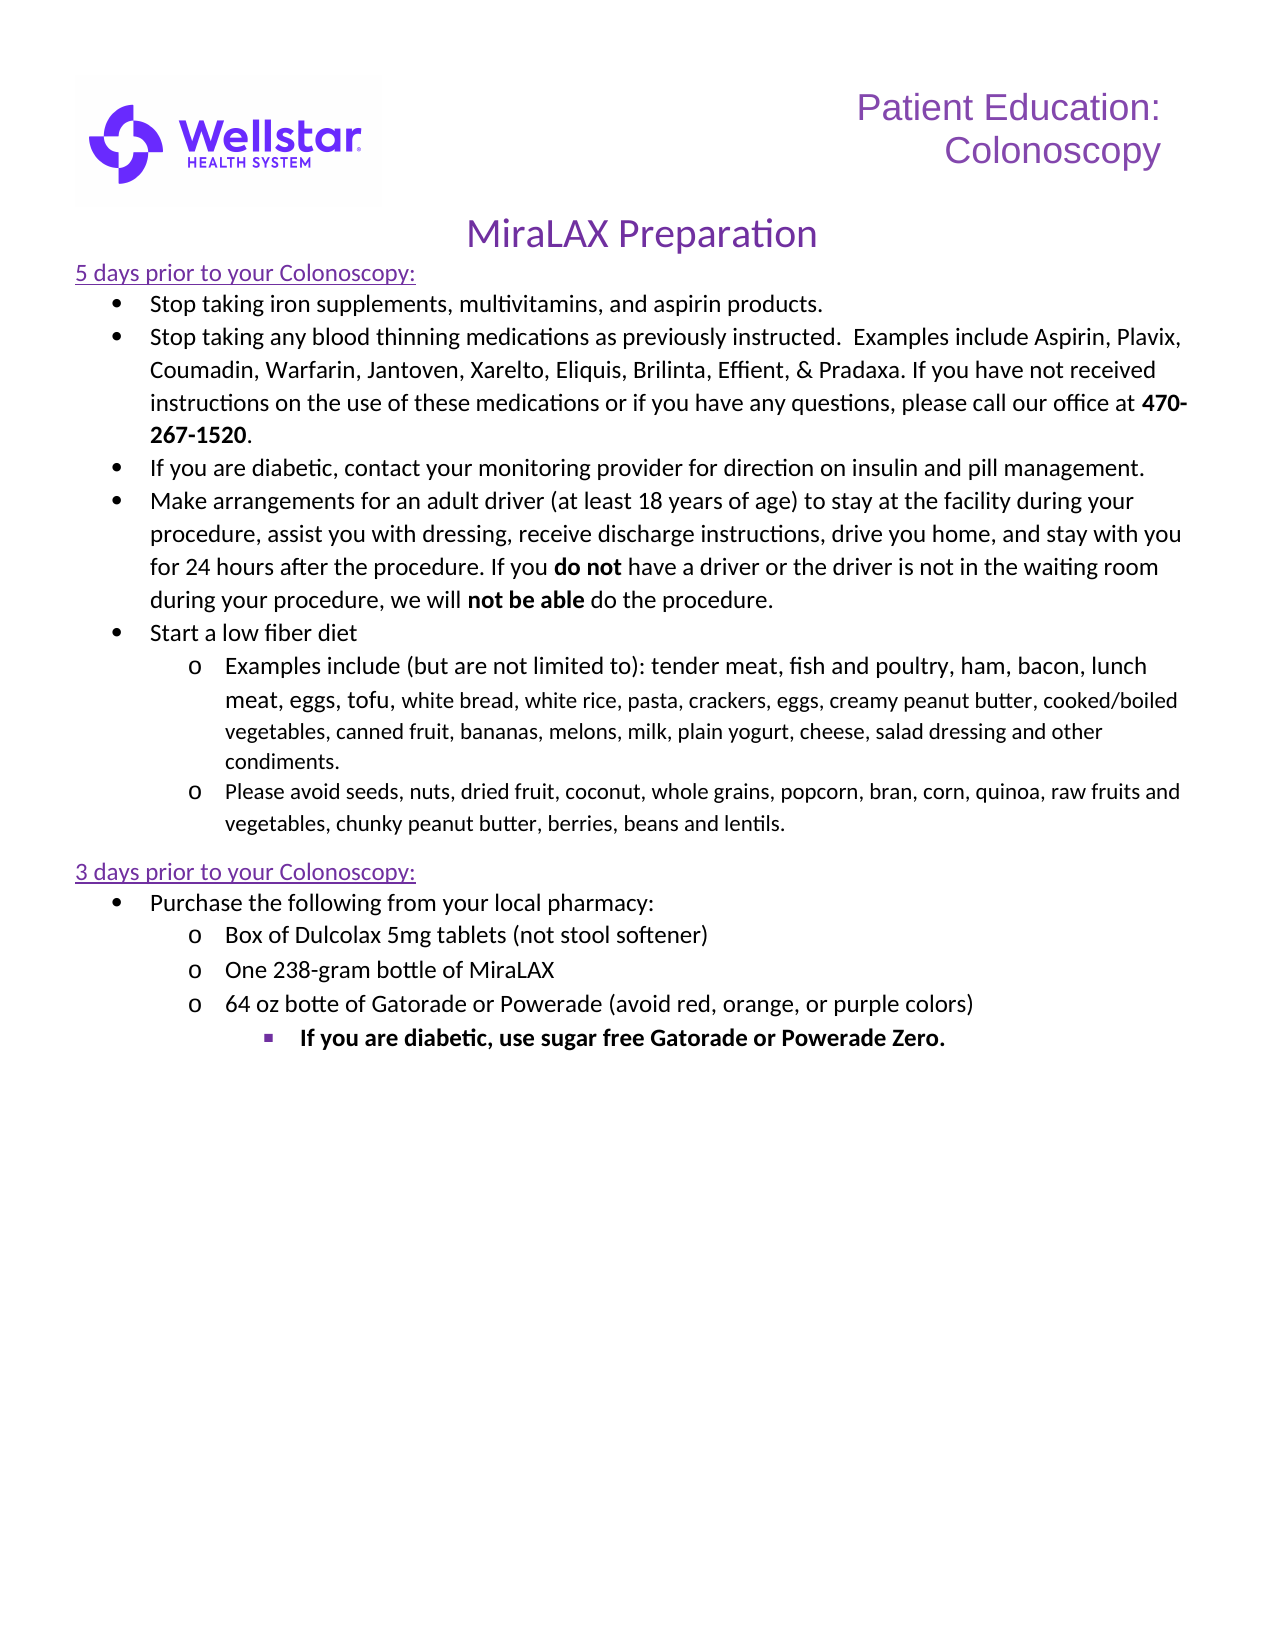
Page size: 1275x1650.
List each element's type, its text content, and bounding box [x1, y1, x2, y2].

list Examples include (but are not limited to): tender meat, fish and poultry, ham, bacon, lunch meat, eggs, tofu, white bread, white rice, pasta, crackers, eggs, creamy peanut butter, cooked/boiled vegetables, canned fruit, bananas, melons, milk, plain yogurt, cheese, salad dressing and other condiments. [187, 650, 1200, 775]
list Start a low fiber diet [112, 617, 1200, 648]
picture [75, 75, 382, 207]
list Please avoid seeds, nuts, dried fruit, coconut, whole grains, popcorn, bran, corn, quinoa, raw fruits and vegetables, chunky peanut butter, berries, beans and lentils. [187, 777, 1200, 837]
list Purchase the following from your local pharmacy: [112, 887, 1200, 917]
list If you are diabetic, use sugar free Gatorade or Powerade Zero. [262, 1022, 1200, 1053]
list Box of Dulcolax 5mg tablets (not stool softener) [187, 920, 1200, 951]
list 64 oz botte of Gatorade or Powerade (avoid red, orange, or purple colors) [187, 988, 1200, 1020]
text 3 days prior to your Colonoscopy: [75, 856, 1200, 887]
text MiraLAX Preparation [75, 207, 1200, 257]
list Make arrangements for an adult driver (at least 18 years of age) to stay at the facility during your procedure, assist you with dressing, receive discharge instructions, drive you home, and stay with you for 24 hours after the procedure. If you do not have a driver or the driver is not in the waiting room during your procedure, we will not be able do the procedure. [112, 486, 1200, 615]
list Stop taking any blood thinning medications as previously instructed. Examples include Aspirin, Plavix, Coumadin, Warfarin, Jantoven, Xarelto, Eliquis, Brilinta, Effient, & Pradaxa. If you have not received instructions on the use of these medications or if you have any questions, please call our office at 470-267-1520. [112, 321, 1200, 450]
list Stop taking iron supplements, multivitamins, and aspirin products. [112, 288, 1200, 318]
text 5 days prior to your Colonoscopy: [75, 257, 1200, 288]
list One 238-gram bottle of MiraLAX [187, 954, 1200, 986]
list If you are diabetic, contact your monitoring provider for direction on insulin and pill management. [112, 453, 1200, 483]
